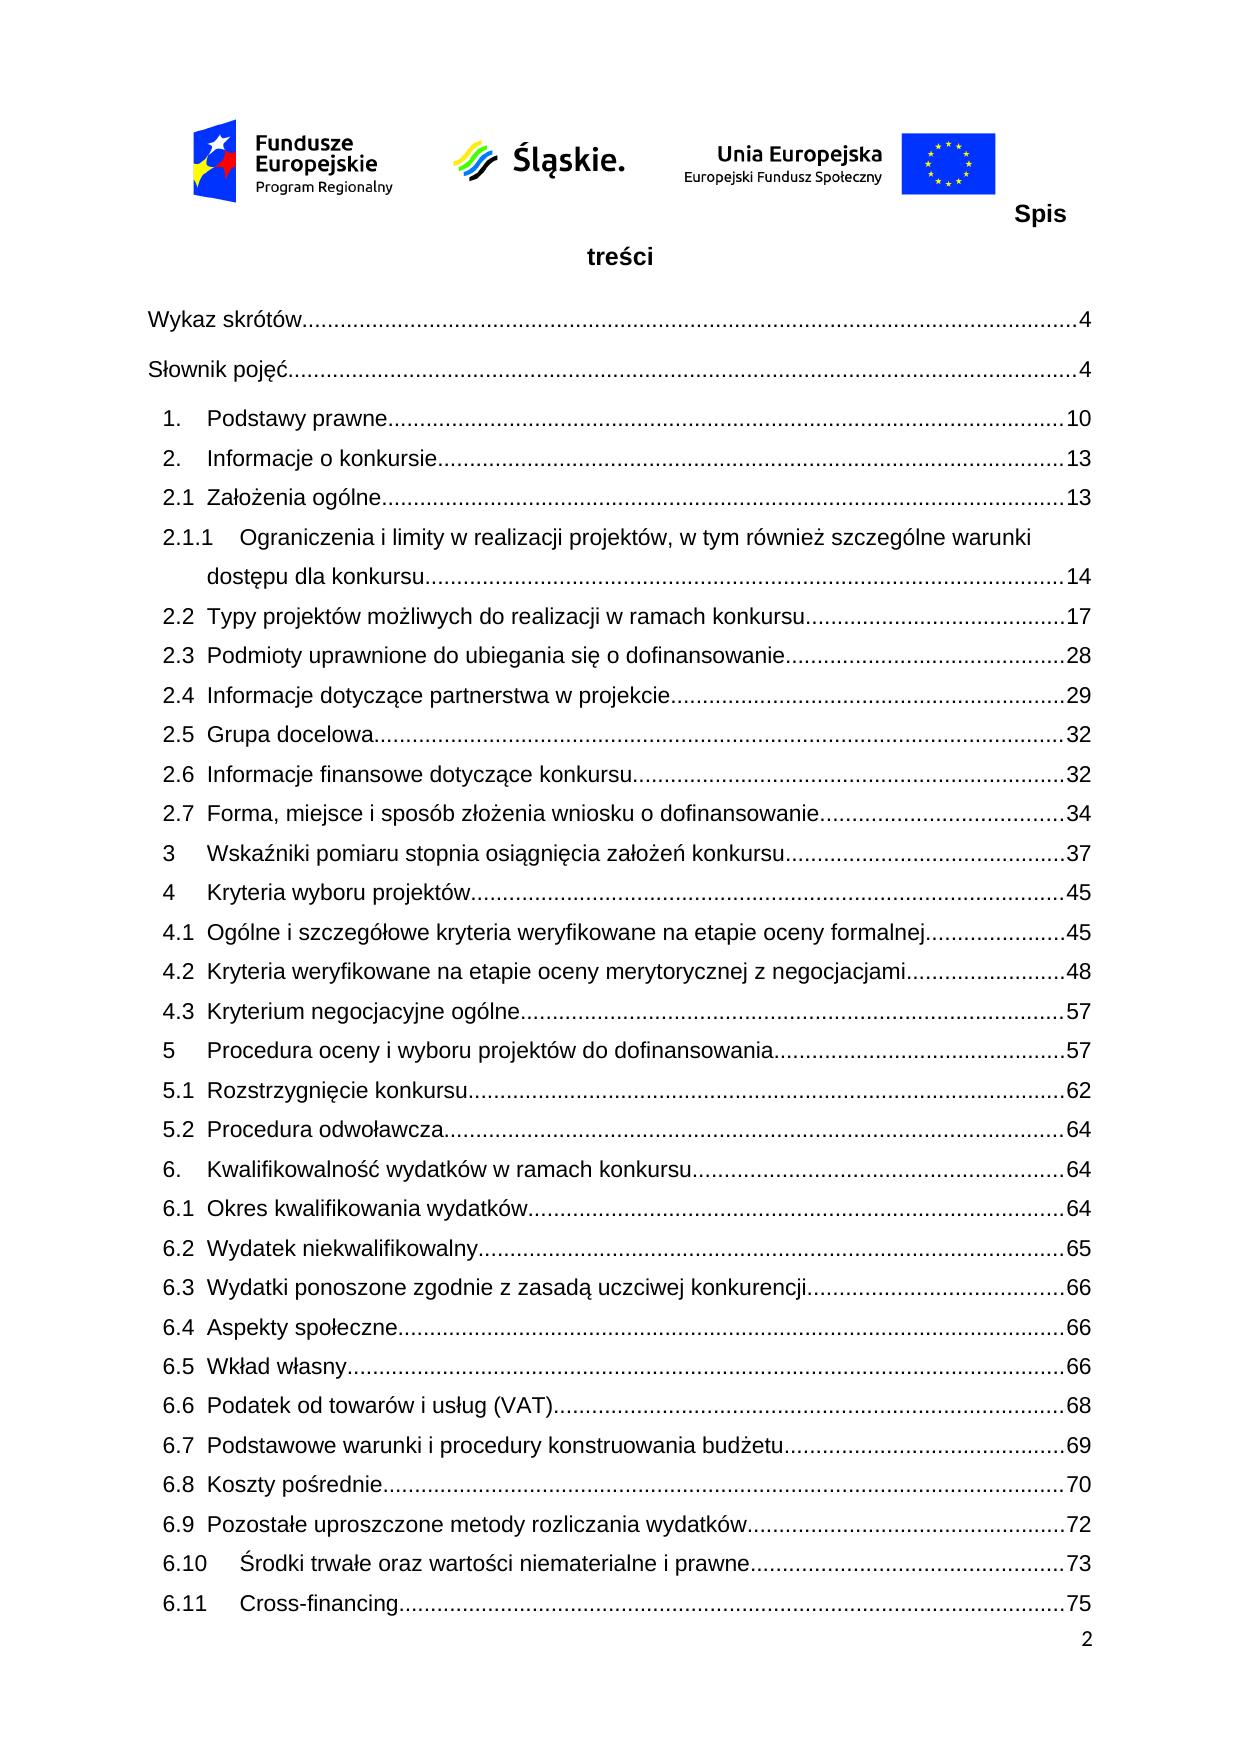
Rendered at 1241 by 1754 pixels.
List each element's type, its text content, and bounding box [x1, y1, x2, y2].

text 6.1 Okres kwalifikowania wydatków 64 [162, 1195, 1093, 1221]
text 2.1.1 Ograniczenia i limity w realizacji projektów, w tym również szczególne warunki dostępu dla konkursu 14 [162, 524, 1093, 590]
text 5.2 Procedura odwoławcza 64 [162, 1116, 1093, 1142]
text 6.7 Podstawowe warunki i procedury konstruowania budżetu 69 [162, 1432, 1093, 1458]
text 6.11 Cross-financing 75 [162, 1590, 1093, 1616]
text 2.4 Informacje dotyczące partnerstwa w projekcie 29 [162, 682, 1093, 708]
text Wykaz skrótów 4 [148, 306, 1093, 332]
text 2.1 Założenia ogólne 13 [162, 484, 1093, 511]
text 1. Podstawy prawne 10 [162, 405, 1093, 432]
text Słownik pojęć 4 [148, 356, 1093, 382]
picture [173, 100, 1014, 222]
text 2.7 Forma, miejsce i sposób złożenia wniosku o dofinansowanie 34 [162, 800, 1093, 827]
text 5 Procedura oceny i wyboru projektów do dofinansowania 57 [162, 1037, 1093, 1063]
text 4.3 Kryterium negocjacyjne ogólne 57 [162, 998, 1093, 1024]
text 2.3 Podmioty uprawnione do ubiegania się o dofinansowanie 28 [162, 642, 1093, 669]
text 6.6 Podatek od towarów i usług (VAT) 68 [162, 1392, 1093, 1419]
text 6.10 Środki trwałe oraz wartości niematerialne i prawne 73 [162, 1550, 1093, 1577]
text 6.2 Wydatek niekwalifikowalny 65 [162, 1234, 1093, 1261]
text 6. Kwalifikowalność wydatków w ramach konkursu 64 [162, 1156, 1093, 1182]
text 2.6 Informacje finansowe dotyczące konkursu 32 [162, 761, 1093, 787]
text 5.1 Rozstrzygnięcie konkursu 62 [162, 1077, 1093, 1103]
text 2.5 Grupa docelowa 32 [162, 721, 1093, 748]
text 6.3 Wydatki ponoszone zgodnie z zasadą uczciwej konkurencji 66 [162, 1274, 1093, 1300]
text 6.8 Koszty pośrednie 70 [162, 1471, 1093, 1498]
text 4.2 Kryteria weryfikowane na etapie oceny merytorycznej z negocjacjami 48 [162, 958, 1093, 984]
text 6.9 Pozostałe uproszczone metody rozliczania wydatków 72 [162, 1511, 1093, 1537]
text 3 Wskaźniki pomiaru stopnia osiągnięcia założeń konkursu 37 [162, 840, 1093, 866]
text 2.2 Typy projektów możliwych do realizacji w ramach konkursu 17 [162, 603, 1093, 629]
text 2. Informacje o konkursie 13 [162, 445, 1093, 471]
text 4.1 Ogólne i szczegółowe kryteria weryfikowane na etapie oceny formalnej 45 [162, 919, 1093, 945]
text 6.5 Wkład własny 66 [162, 1353, 1093, 1379]
text 4 Kryteria wyboru projektów 45 [162, 879, 1093, 906]
text 6.4 Aspekty społeczne 66 [162, 1313, 1093, 1340]
